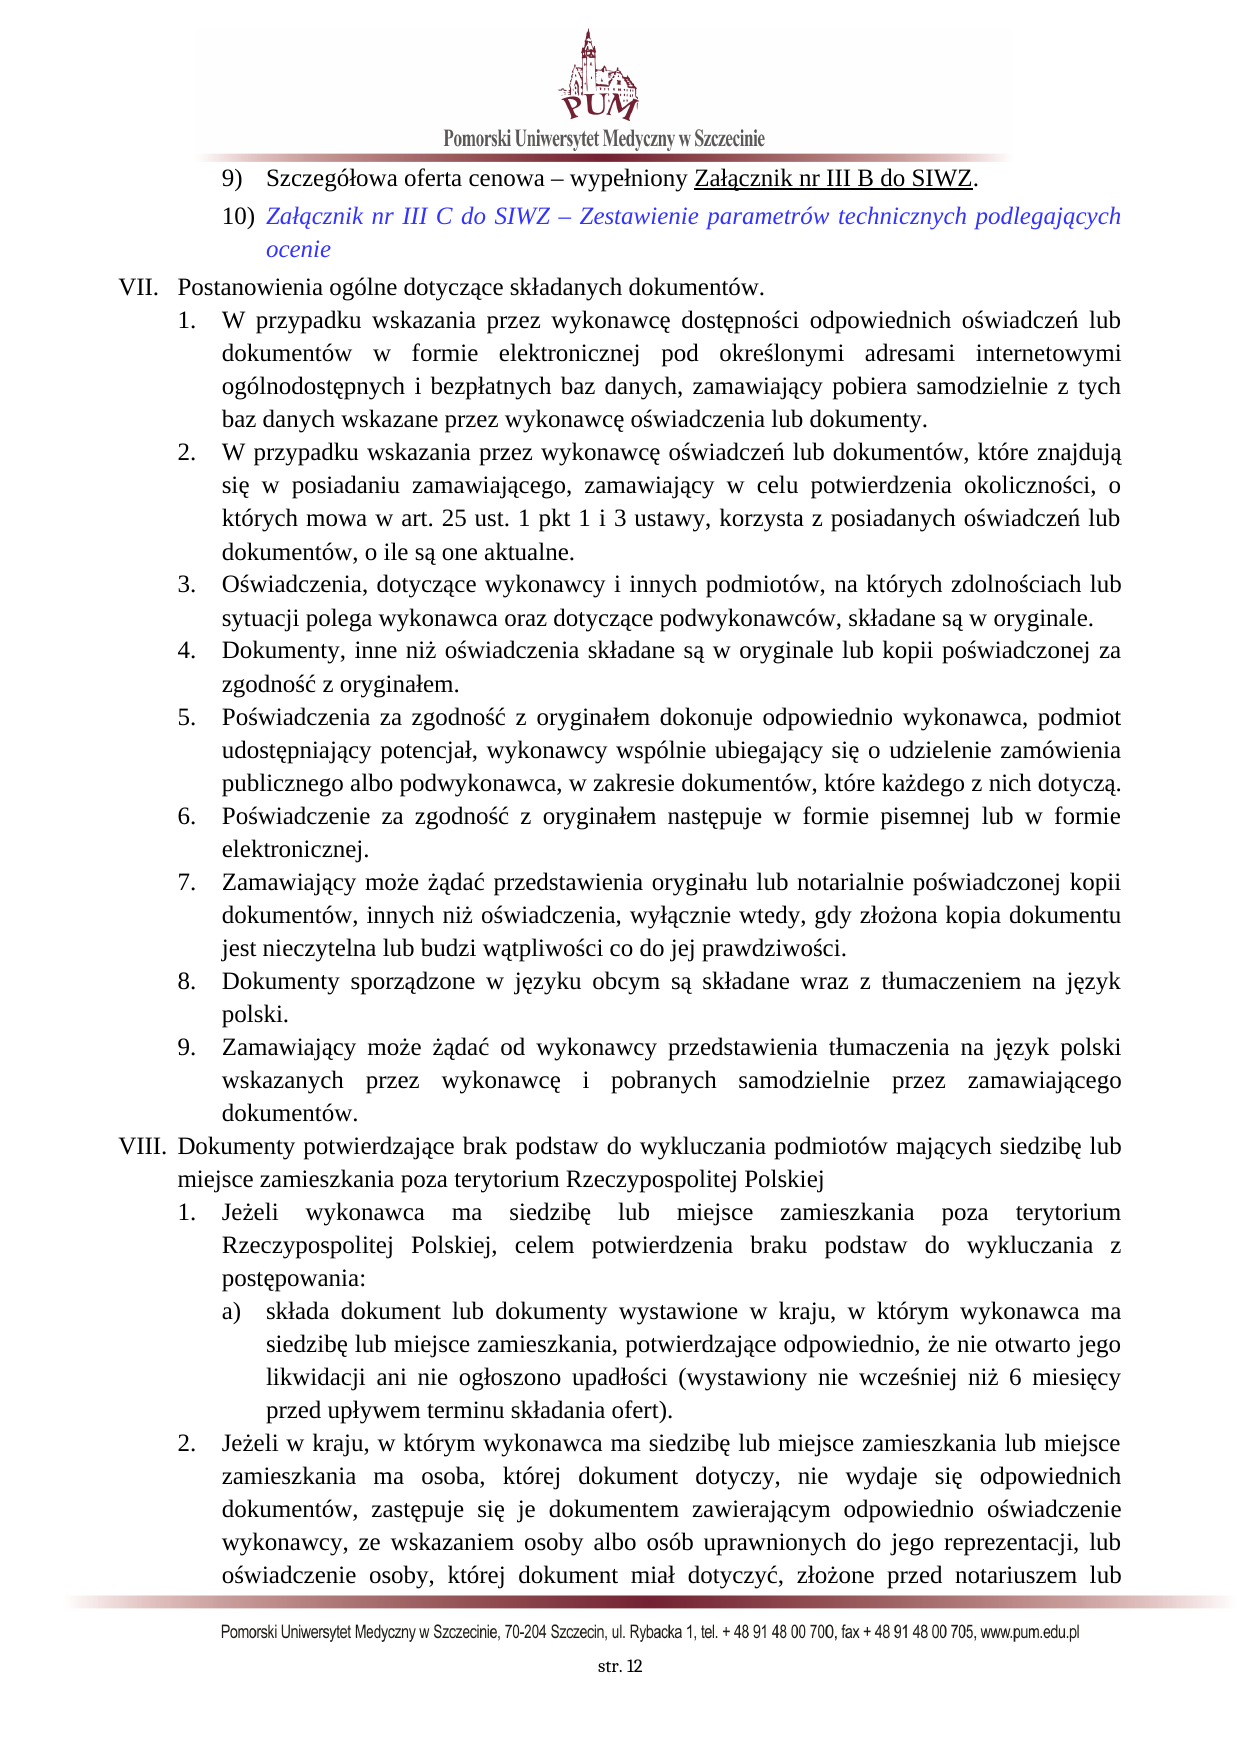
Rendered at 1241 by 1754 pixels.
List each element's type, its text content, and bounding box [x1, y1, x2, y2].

list W przypadku wskazania przez wykonawcę dostępności odpowiednich oświadczeń lub dokumentów w formie elektronicznej pod określonymi adresami internetowymi ogólnodostępnych i bezpłatnych baz danych, zamawiający pobiera samodzielnie z tych baz danych wskazane przez wykonawcę oświadczenia lub dokumenty. [177, 305, 1122, 433]
list Dokumenty, inne niż oświadczenia składane są w oryginale lub kopii poświadczonej za zgodność z oryginałem. [177, 636, 1122, 697]
list Zamawiający może żądać od wykonawcy przedstawienia tłumaczenia na język polski wskazanych przez wykonawcę i pobranych samodzielnie przez zamawiającego dokumentów. [177, 1032, 1122, 1127]
list składa dokument lub dokumenty wystawione w kraju, w którym wykonawca ma siedzibę lub miejsce zamieszkania, potwierdzające odpowiednio, że nie otwarto jego likwidacji ani nie ogłoszono upadłości (wystawiony nie wcześniej niż 6 miesięcy przed upływem terminu składania ofert). [222, 1296, 1122, 1424]
picture [193, 28, 1015, 162]
list Załącznik nr III C do SIWZ – Zestawienie parametrów technicznych podlegających ocenie [222, 201, 1122, 263]
list Dokumenty sporządzone w języku obcym są składane wraz z tłumaczeniem na język polski. [177, 966, 1122, 1028]
list Poświadczenia za zgodność z oryginałem dokonuje odpowiednio wykonawca, podmiot udostępniający potencjał, wykonawcy wspólnie ubiegający się o udzielenie zamówienia publicznego albo podwykonawca, w zakresie dokumentów, które każdego z nich dotyczą. [177, 702, 1122, 796]
picture [58, 1595, 1240, 1642]
list Szczegółowa oferta cenowa – wypełniony Załącznik nr III B do SIWZ. [222, 163, 1122, 192]
list Postanowienia ogólne dotyczące składanych dokumentów. [118, 272, 1122, 301]
list Zamawiający może żądać przedstawienia oryginału lub notarialnie poświadczonej kopii dokumentów, innych niż oświadczenia, wyłącznie wtedy, gdy złożona kopia dokumentu jest nieczytelna lub budzi wątpliwości co do jej prawdziwości. [177, 867, 1122, 962]
list Dokumenty potwierdzające brak podstaw do wykluczania podmiotów mających siedzibę lub miejsce zamieszkania poza terytorium Rzeczypospolitej Polskiej [118, 1131, 1122, 1193]
list W przypadku wskazania przez wykonawcę oświadczeń lub dokumentów, które znajdują się w posiadaniu zamawiającego, zamawiający w celu potwierdzenia okoliczności, o których mowa w art. 25 ust. 1 pkt 1 i 3 ustawy, korzysta z posiadanych oświadczeń lub dokumentów, o ile są one aktualne. [177, 437, 1122, 565]
list Oświadczenia, dotyczące wykonawcy i innych podmiotów, na których zdolnościach lub sytuacji polega wykonawca oraz dotyczące podwykonawców, składane są w oryginale. [177, 569, 1122, 631]
list Poświadczenie za zgodność z oryginałem następuje w formie pisemnej lub w formie elektronicznej. [177, 801, 1122, 862]
list Jeżeli wykonawca ma siedzibę lub miejsce zamieszkania poza terytorium Rzeczypospolitej Polskiej, celem potwierdzenia braku podstaw do wykluczania z postępowania: [177, 1197, 1122, 1292]
